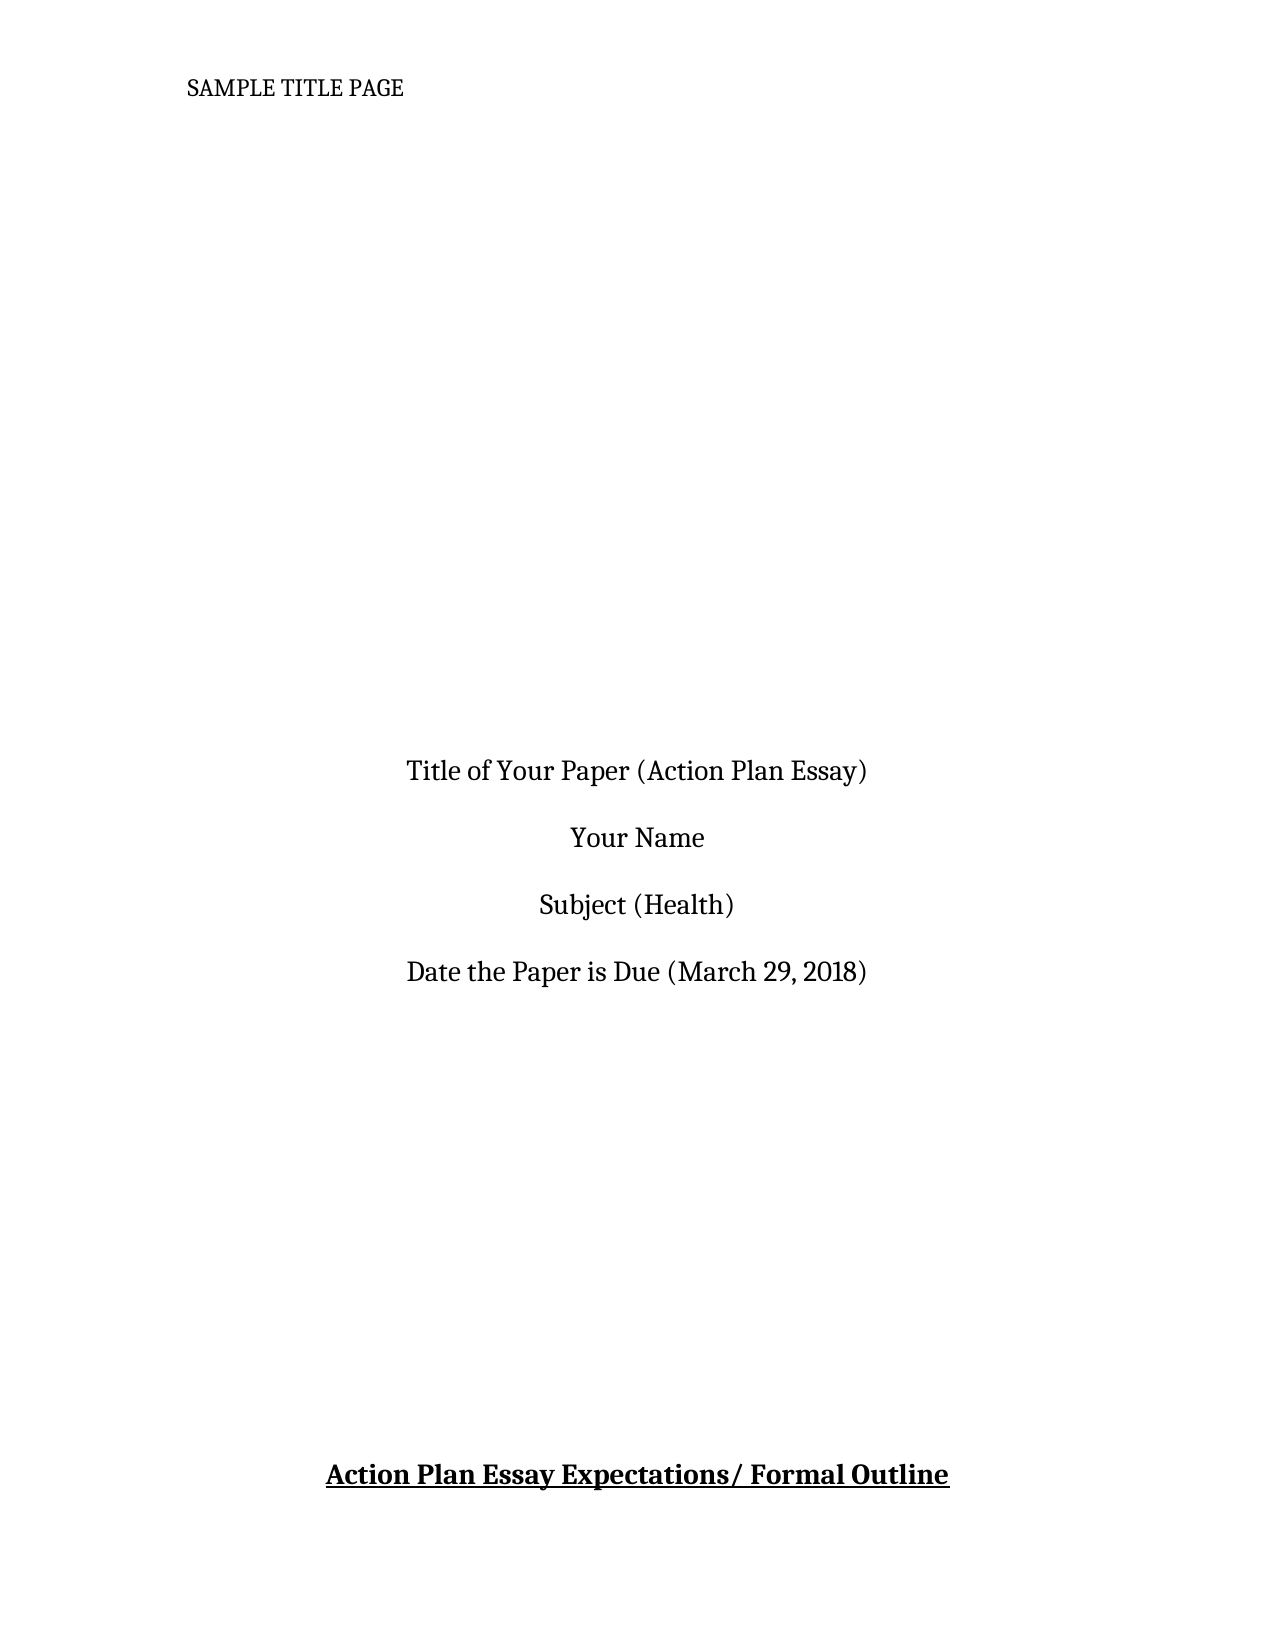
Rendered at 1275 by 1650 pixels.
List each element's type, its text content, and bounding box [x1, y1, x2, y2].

text Title of Your Paper (Action Plan Essay) [187, 754, 1088, 787]
text Subject (Health) [187, 888, 1088, 921]
text Date the Paper is Due (March 29, 2018) [187, 955, 1088, 988]
text Your Name [187, 821, 1088, 854]
text Action Plan Essay Expectations/ Formal Outline [187, 1458, 1088, 1492]
